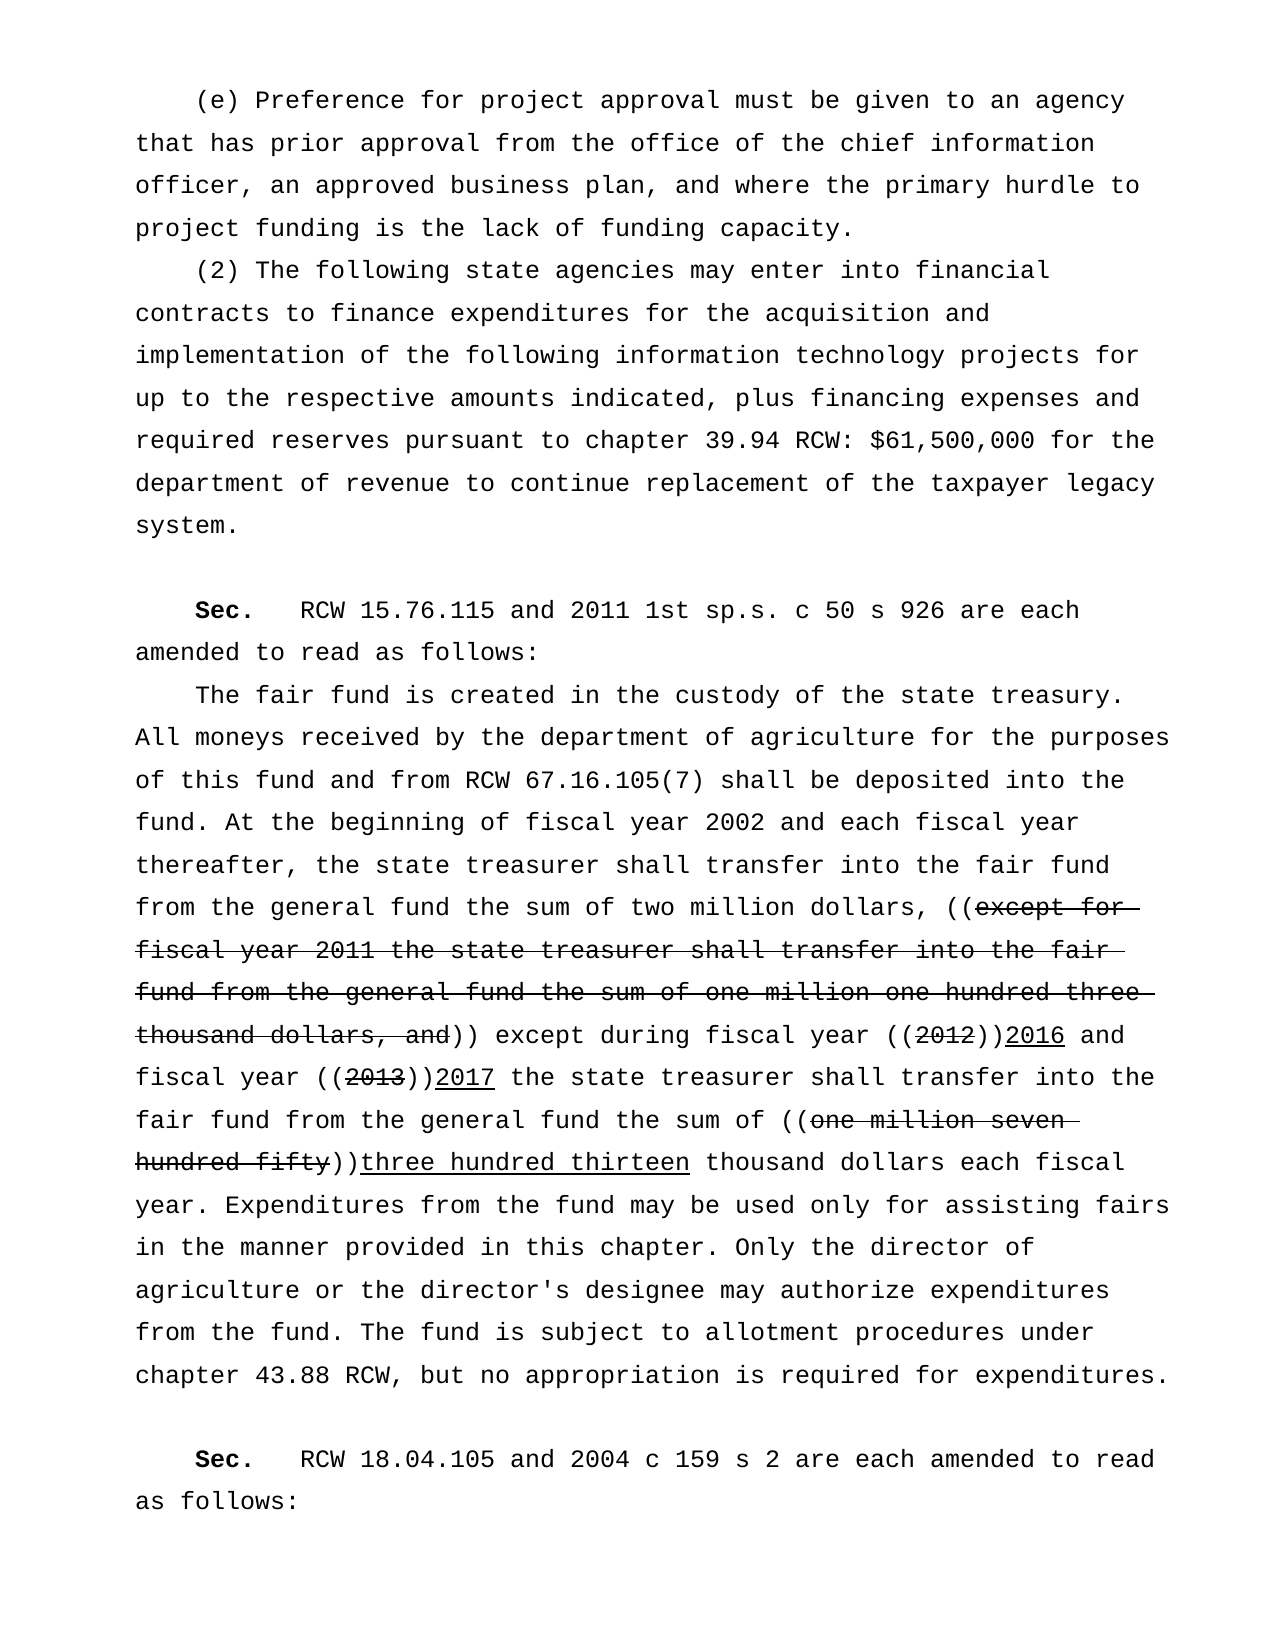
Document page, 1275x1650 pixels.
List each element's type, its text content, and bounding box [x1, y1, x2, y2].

text (e) Preference for project approval must be given to an agency that has prior approval from the office of the chief information officer, an approved business plan, and where the primary hurdle to project funding is the lack of funding capacity. [135, 75, 1170, 245]
text The fair fund is created in the custody of the state treasury. All moneys received by the department of agriculture for the purposes of this fund and from RCW 67.16.105(7) shall be deposited into the fund. At the beginning of fiscal year 2002 and each fiscal year thereafter, the state treasurer shall transfer into the fair fund from the general fund the sum of two million dollars, ((except for fiscal year 2011 the state treasurer shall transfer into the fair fund from the general fund the sum of one million one hundred three thousand dollars, and)) except during fiscal year ((2012))2016 and fiscal year ((2013))2017 the state treasurer shall transfer into the fair fund from the general fund the sum of ((one million seven hundred fifty))three hundred thirteen thousand dollars each fiscal year. Expenditures from the fund may be used only for assisting fairs in the manner provided in this chapter. Only the director of agriculture or the director's designee may authorize expenditures from the fund. The fund is subject to allotment procedures under chapter 43.88 RCW, but no appropriation is required for expenditures. [135, 669, 1170, 1392]
text Sec. RCW 15.76.115 and 2011 1st sp.s. c 50 s 926 are each amended to read as follows: [135, 584, 1170, 669]
text Sec. RCW 18.04.105 and 2004 c 159 s 2 are each amended to read as follows: [135, 1433, 1170, 1518]
text (2) The following state agencies may enter into financial contracts to finance expenditures for the acquisition and implementation of the following information technology projects for up to the respective amounts indicated, plus financing expenses and required reserves pursuant to chapter 39.94 RCW: $61,500,000 for the department of revenue to continue replacement of the taxpayer legacy system. [135, 245, 1170, 542]
